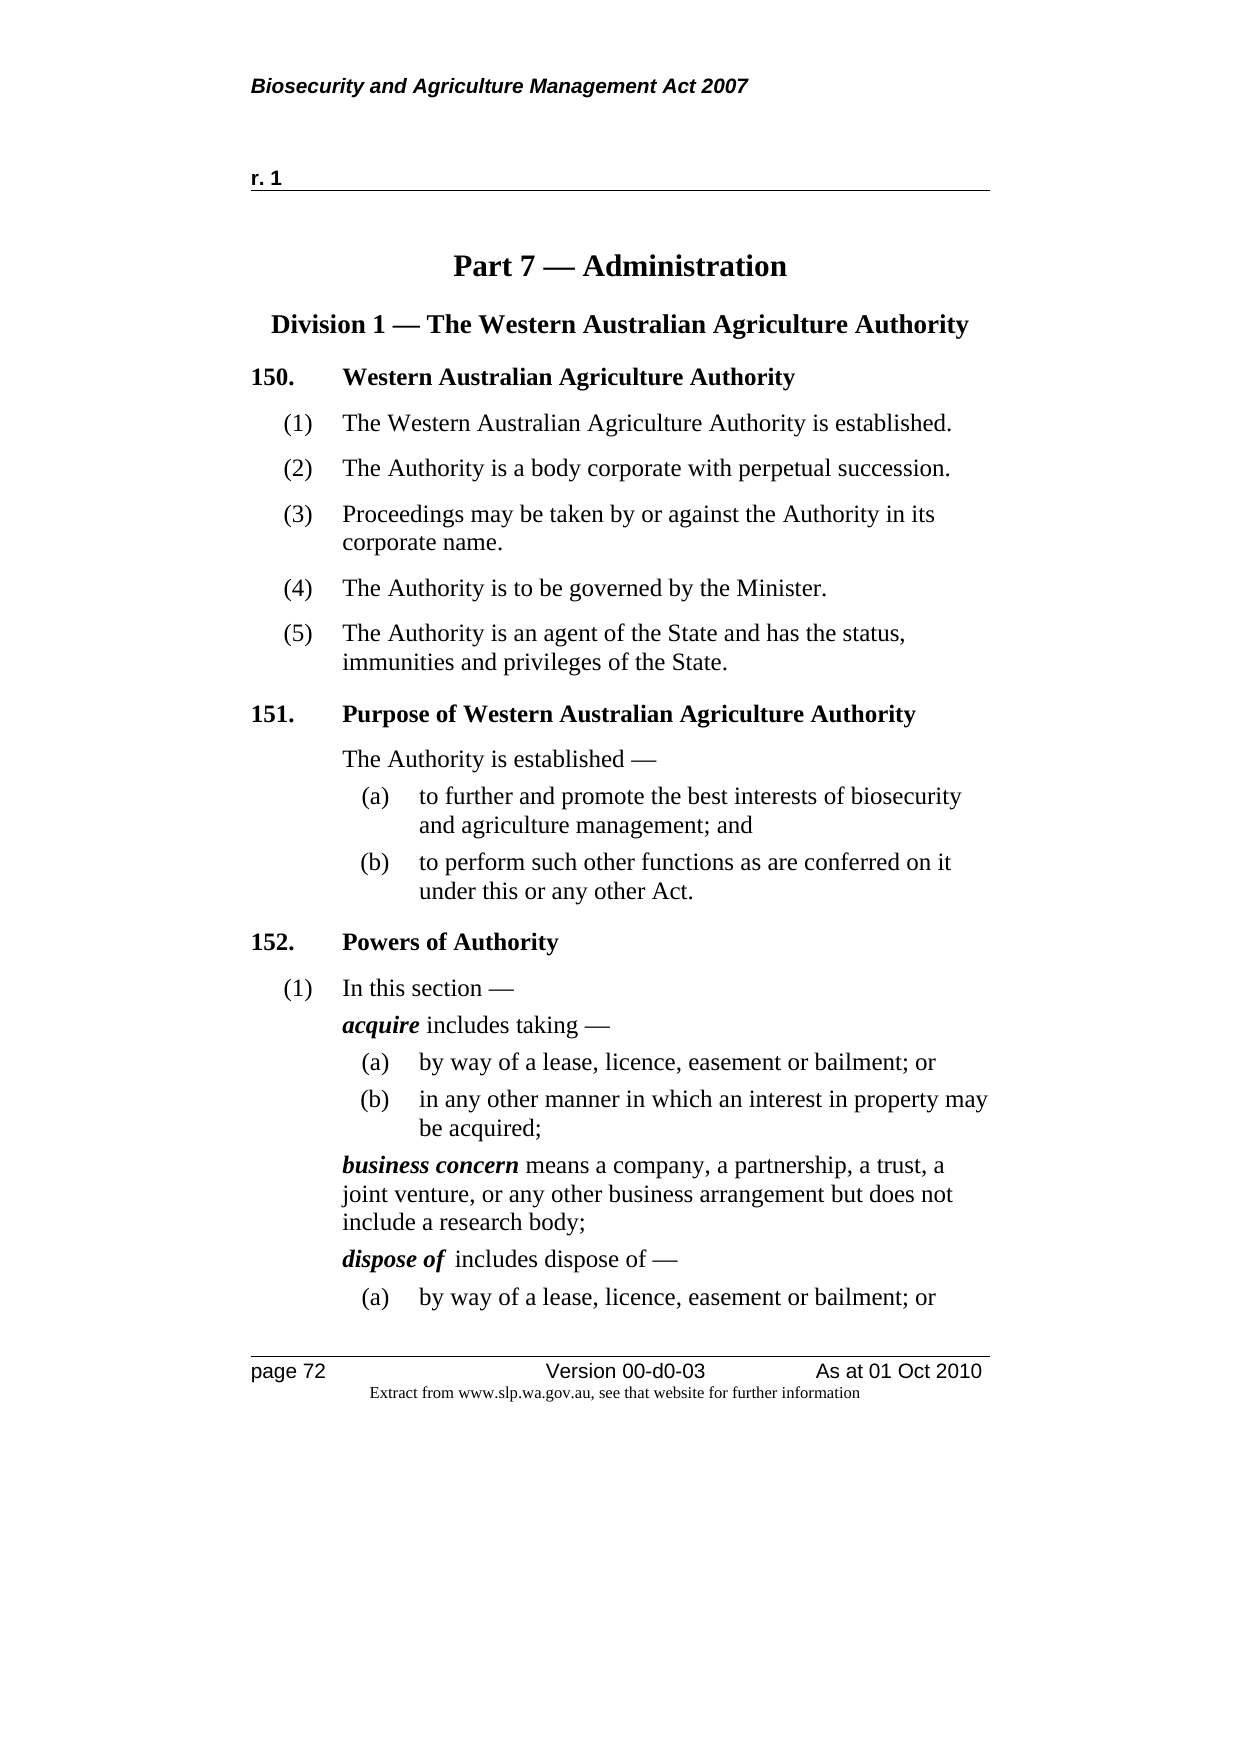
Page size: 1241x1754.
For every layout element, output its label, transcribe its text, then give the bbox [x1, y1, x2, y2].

text business concern means a company, a partnership, a trust, a joint venture, or any other business arrangement but does not include a research body; [251, 1150, 990, 1236]
text (5) The Authority is an agent of the State and has the status, immunities and privileges of the State. [251, 618, 990, 676]
text (a) by way of a lease, licence, easement or bailment; or [251, 1282, 990, 1310]
text The Authority is established — [251, 744, 990, 773]
text dispose of includes dispose of — [251, 1244, 990, 1273]
subtitle 150. Western Australian Agriculture Authority [251, 362, 990, 391]
text (4) The Authority is to be governed by the Minister. [251, 573, 990, 602]
text (a) to further and promote the best interests of biosecurity and agriculture management; and [251, 781, 990, 839]
subtitle 152. Powers of Authority [251, 927, 990, 956]
text (1) In this section — [251, 973, 990, 1002]
text (a) by way of a lease, licence, easement or bailment; or [251, 1047, 990, 1076]
text acquire includes taking — [251, 1010, 990, 1039]
subtitle Division 1 — The Western Australian Agriculture Authority [251, 308, 990, 339]
subtitle Part 7 — Administration [251, 247, 990, 283]
text (b) in any other manner in which an interest in property may be acquired; [251, 1084, 990, 1142]
text (1) The Western Australian Agriculture Authority is established. [251, 408, 990, 437]
text (3) Proceedings may be taken by or against the Authority in its corporate name. [251, 499, 990, 556]
text (b) to perform such other functions as are conferred on it under this or any other Act. [251, 847, 990, 904]
text (2) The Authority is a body corporate with perpetual succession. [251, 453, 990, 482]
subtitle 151. Purpose of Western Australian Agriculture Authority [251, 699, 990, 727]
